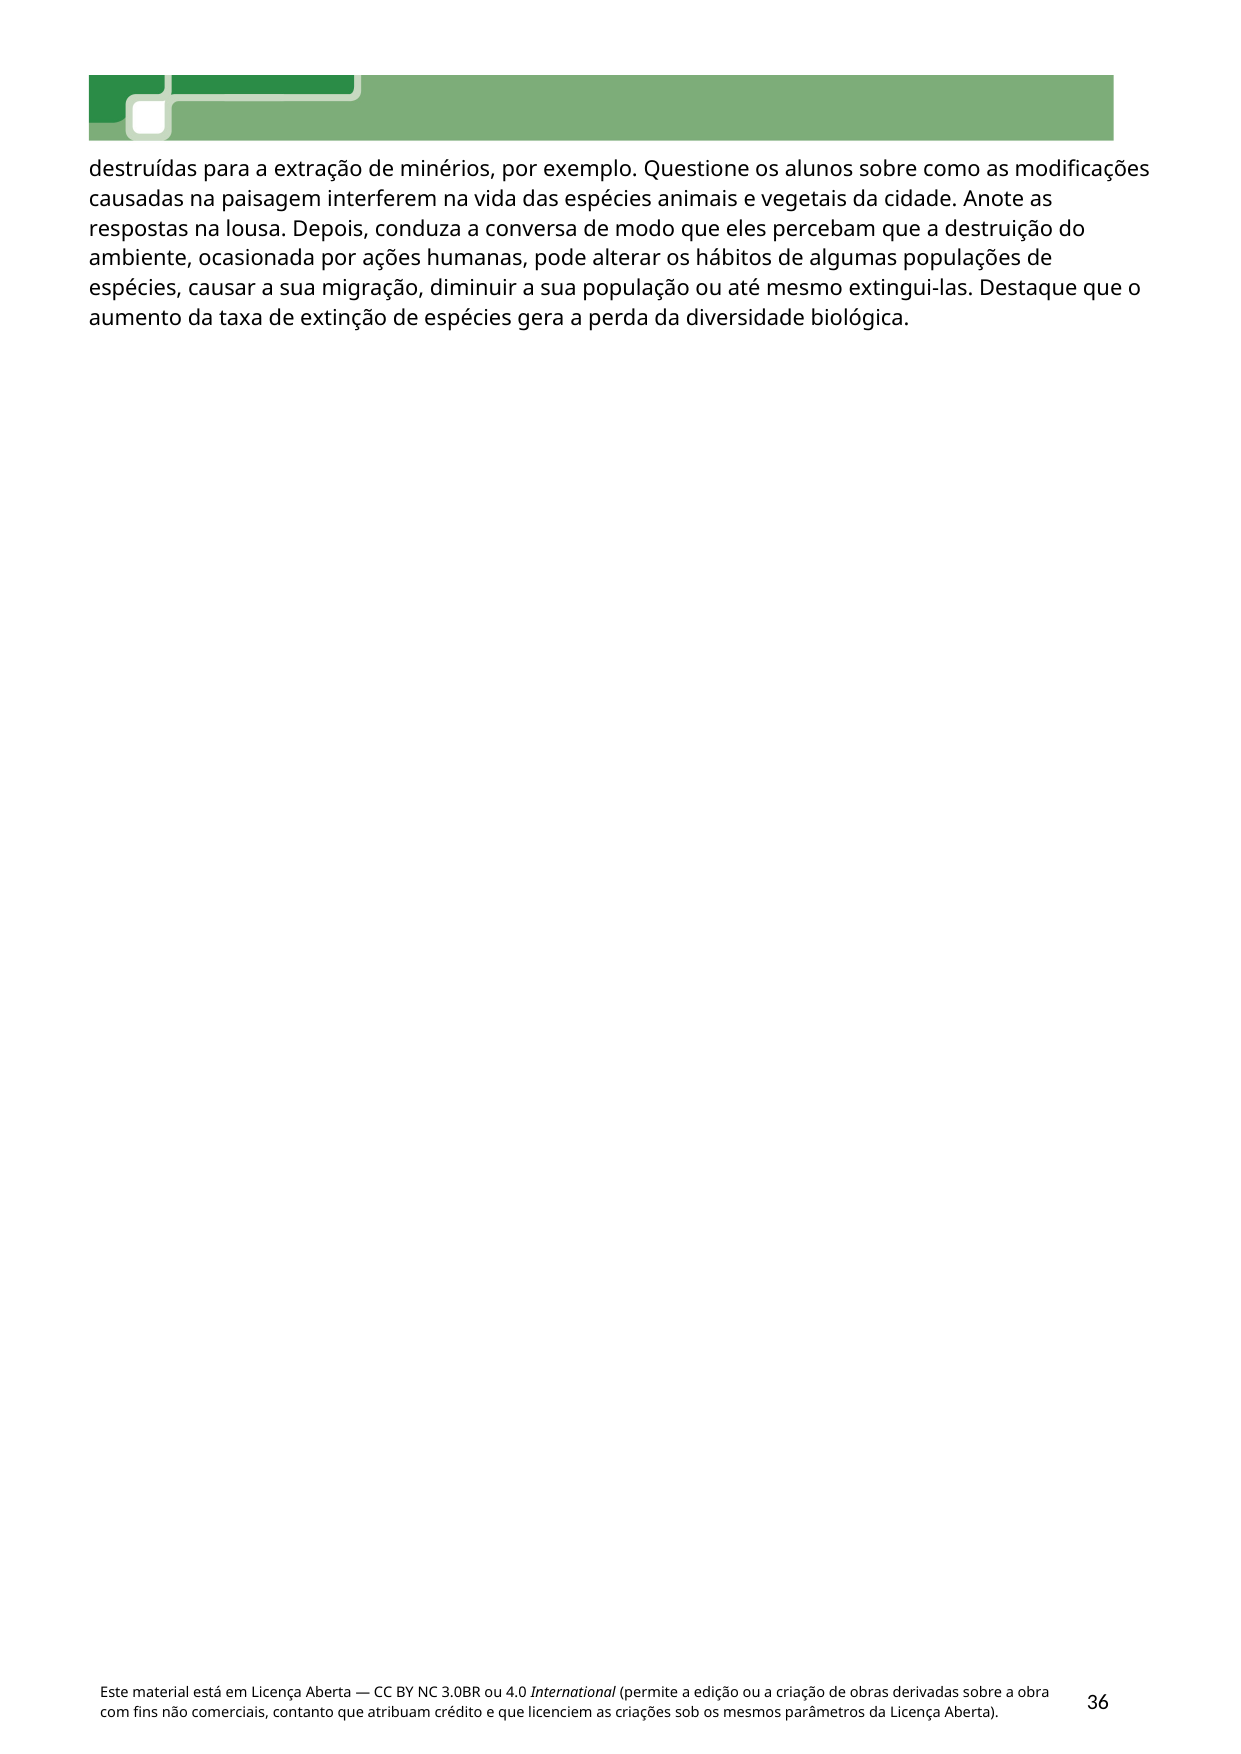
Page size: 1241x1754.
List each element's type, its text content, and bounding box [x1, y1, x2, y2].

picture [88, 75, 1114, 153]
